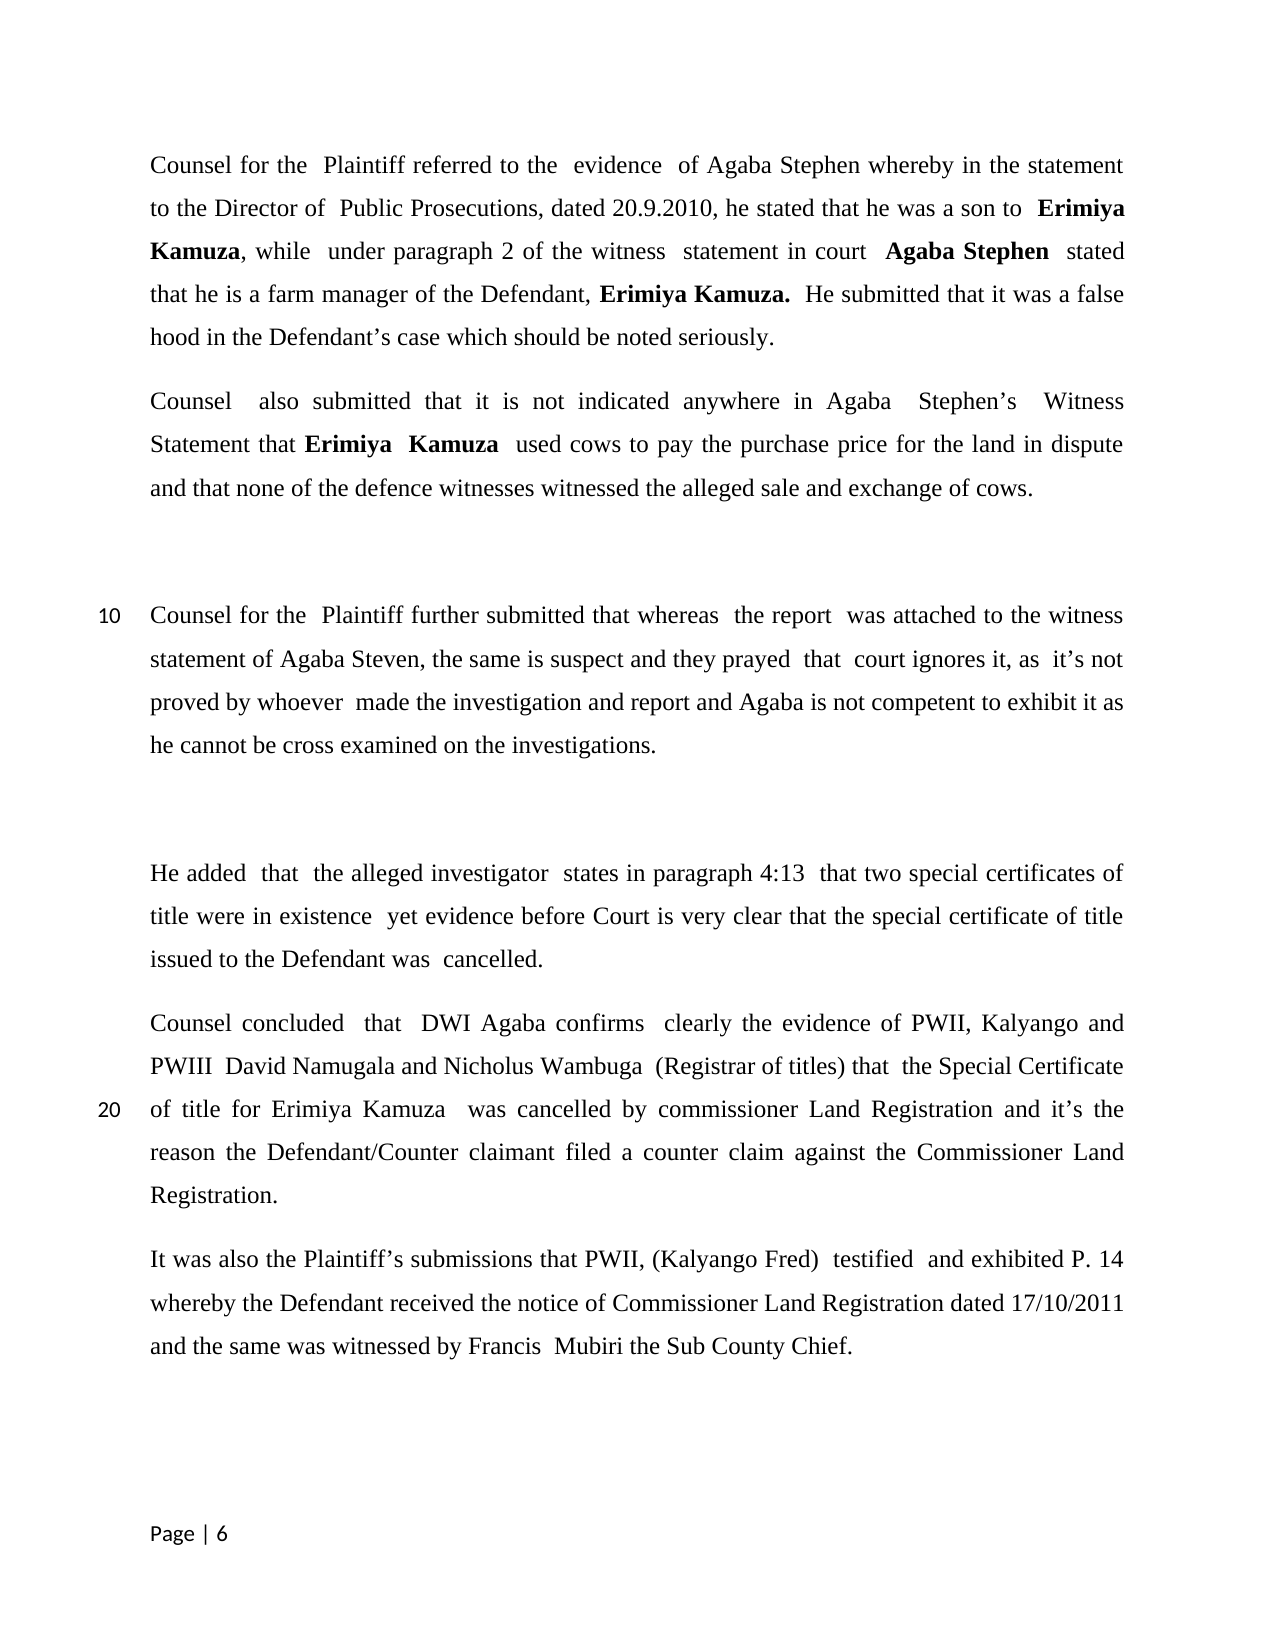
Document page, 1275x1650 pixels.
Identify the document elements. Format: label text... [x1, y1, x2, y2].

text He added that the alleged investigator states in paragraph 4:13 that two special certificates of title were in existence yet evidence before Court is very clear that the special certificate of title issued to the Defendant was cancelled. [150, 858, 1125, 973]
text It was also the Plaintiff’s submissions that PWII, (Kalyango Fred) testified and exhibited P. 14 whereby the Defendant received the notice of Commissioner Land Registration dated 17/10/2011 and the same was witnessed by Francis Mubiri the Sub County Chief. [150, 1244, 1125, 1359]
text Counsel concluded that DWI Agaba confirms clearly the evidence of PWII, Kalyango and PWIII David Namugala and Nicholus Wambuga (Registrar of titles) that the Special Certificate of title for Erimiya Kamuza was cancelled by commissioner Land Registration and it’s the reason the Defendant/Counter claimant filed a counter claim against the Commissioner Land Registration. [150, 1008, 1125, 1209]
text Counsel for the Plaintiff further submitted that whereas the report was attached to the witness statement of Agaba Steven, the same is suspect and they prayed that court ignores it, as it’s not proved by whoever made the investigation and report and Agaba is not competent to exhibit it as he cannot be cross examined on the investigations. [150, 601, 1125, 759]
text Counsel also submitted that it is not indicated anywhere in Agaba Stephen’s Witness Statement that Erimiya Kamuza used cows to pay the purchase price for the land in dispute and that none of the defence witnesses witnessed the alleged sale and exchange of cows. [150, 386, 1125, 501]
text Counsel for the Plaintiff referred to the evidence of Agaba Stephen whereby in the statement to the Director of Public Prosecutions, dated 20.9.2010, he stated that he was a son to Erimiya Kamuza, while under paragraph 2 of the witness statement in court Agaba Stephen stated that he is a farm manager of the Defendant, Erimiya Kamuza. He submitted that it was a false hood in the Defendant’s case which should be noted seriously. [150, 150, 1125, 351]
